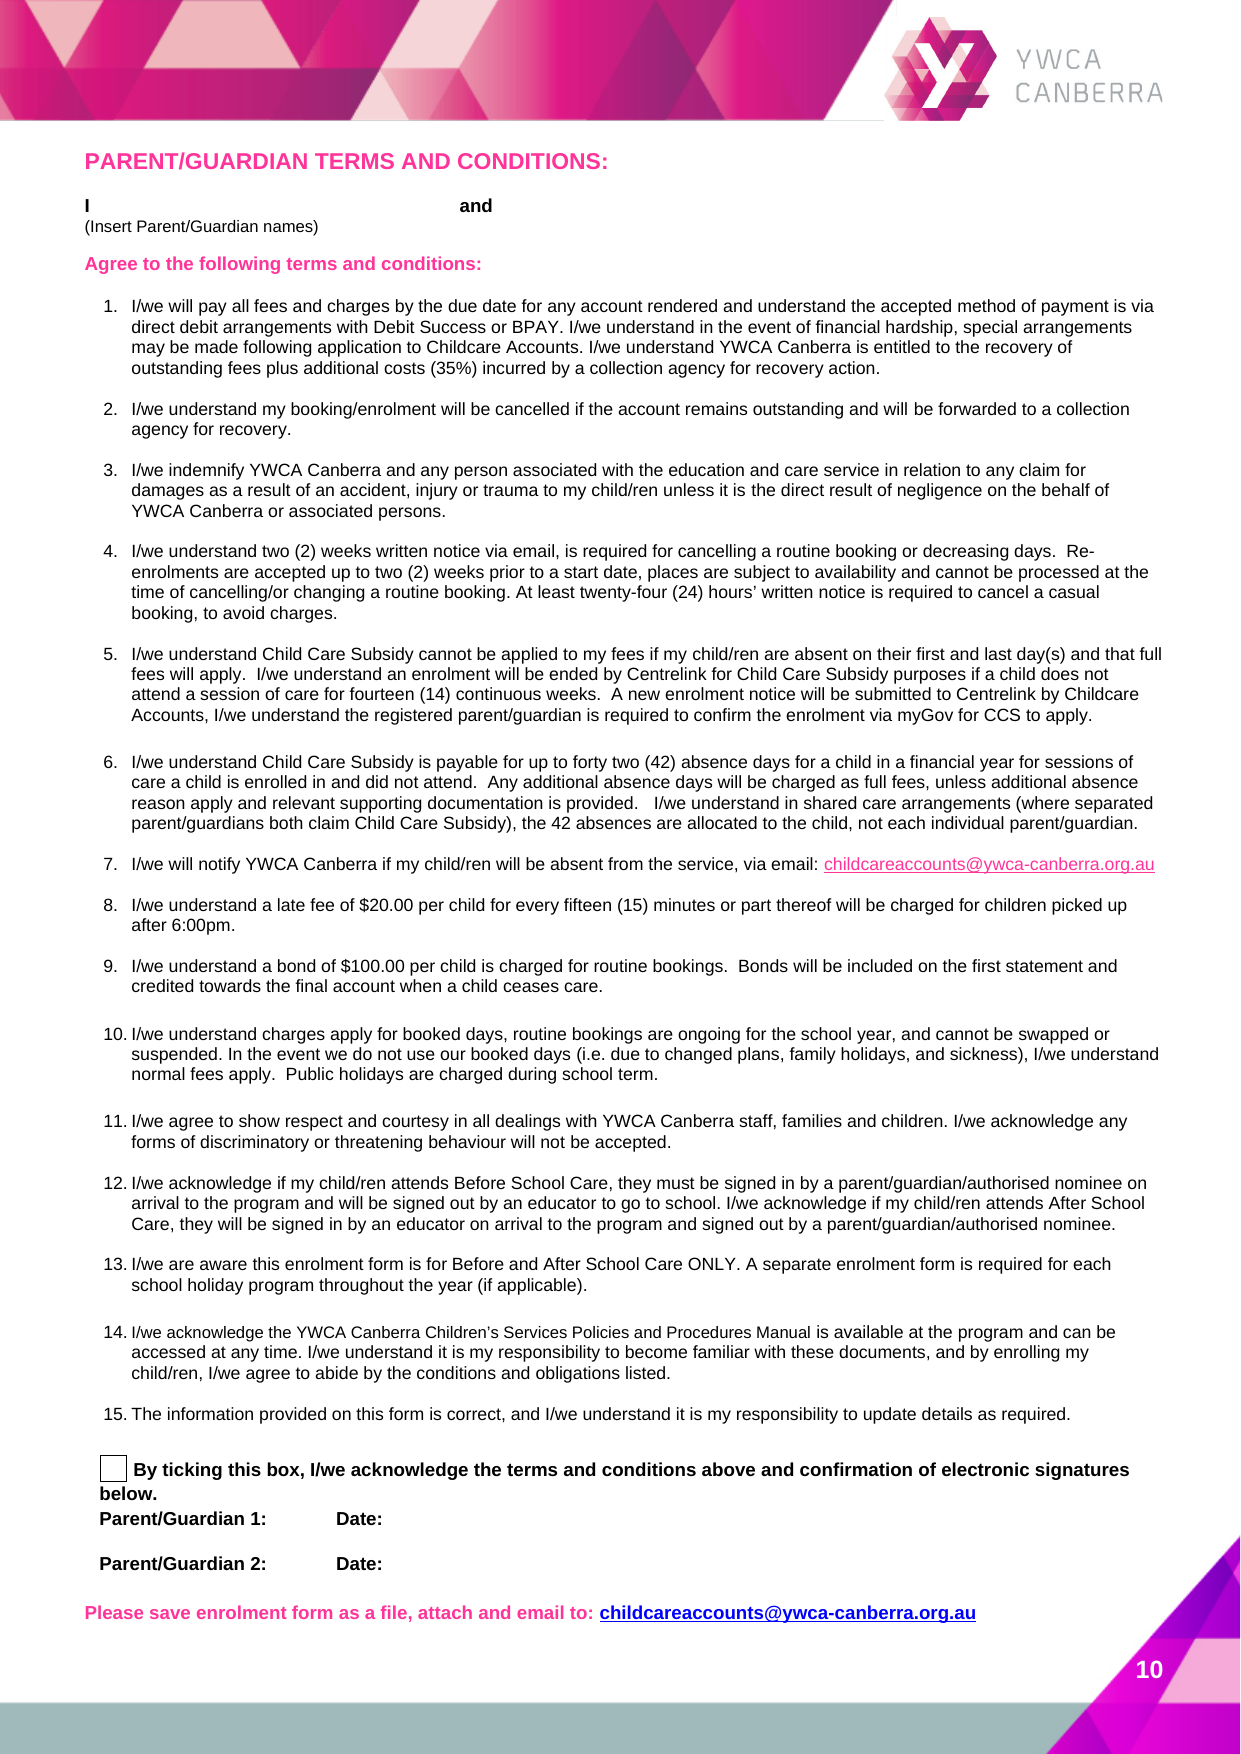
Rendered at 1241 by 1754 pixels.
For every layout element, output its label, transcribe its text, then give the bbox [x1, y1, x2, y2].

list The information provided on this form is correct, and I/we understand it is my responsibility to update details as required. [103, 1403, 1163, 1424]
text Agree to the following terms and conditions: [84, 253, 1163, 275]
list I/we indemnify YWCA Canberra and any person associated with the education and care service in relation to any claim for damages as a result of an accident, injury or trauma to my child/ren unless it is the direct result of negligence on the behalf of YWCA Canberra or associated persons. [103, 459, 1163, 521]
list I/we acknowledge if my child/ren attends Before School Care, they must be signed in by a parent/guardian/authorised nominee on arrival to the program and will be signed out by an educator to go to school. I/we acknowledge if my child/ren attends After School Care, they will be signed in by an educator on arrival to the program and signed out by a parent/guardian/authorised nominee. [103, 1172, 1163, 1234]
list I/we acknowledge the YWCA Canberra Children’s Services Policies and Procedures Manual is available at the program and can be accessed at any time. I/we understand it is my responsibility to become familiar with these documents, and by enrolling my child/ren, I/we agree to abide by the conditions and obligations listed. [103, 1322, 1163, 1383]
list I/we understand a late fee of $20.00 per child for every fifteen (15) minutes or part thereof will be charged for children picked up after 6:00pm. [103, 894, 1163, 935]
list I/we will pay all fees and charges by the due date for any account rendered and understand the accepted method of payment is via direct debit arrangements with Debit Success or BPAY. I/we understand in the event of financial hardship, special arrangements may be made following application to Childcare Accounts. I/we understand YWCA Canberra is entitled to the recovery of outstanding fees plus additional costs (35%) incurred by a collection agency for recovery action. [103, 296, 1163, 378]
list I/we understand Child Care Subsidy is payable for up to forty two (42) absence days for a child in a financial year for sessions of care a child is enrolled in and did not attend. Any additional absence days will be charged as full fees, unless additional absence reason apply and relevant supporting documentation is provided. I/we understand in shared care arrangements (where separated parent/guardians both claim Child Care Subsidy), the 42 absences are allocated to the child, not each individual parent/guardian. [103, 752, 1163, 833]
list I/we understand two (2) weeks written notice via email, is required for cancelling a routine booking or decreasing days. Re-enrolments are accepted up to two (2) weeks prior to a start date, places are subject to availability and cannot be processed at the time of cancelling/or changing a routine booking. At least twenty-four (24) hours’ written notice is required to cancel a casual booking, to avoid charges. [103, 541, 1163, 623]
text Parent/Guardian 1: Date: [84, 1504, 1163, 1530]
text Parent/Guardian 2: Date: [99, 1549, 1163, 1576]
list I/we understand my booking/enrolment will be cancelled if the account remains outstanding and will be forwarded to a collection agency for recovery. [103, 398, 1163, 439]
list I/we understand a bond of $100.00 per child is charged for routine bookings. Bonds will be included on the first statement and credited towards the final account when a child ceases care. [103, 956, 1163, 997]
list I/we understand charges apply for booked days, routine bookings are ongoing for the school year, and cannot be swapped or suspended. In the event we do not use our booked days (i.e. due to changed plans, family holidays, and sickness), I/we understand normal fees apply. Public holidays are charged during school term. [103, 1023, 1163, 1084]
list I/we understand Child Care Subsidy cannot be applied to my fees if my child/ren are absent on their first and last day(s) and that full fees will apply. I/we understand an enrolment will be ended by Centrelink for Child Care Subsidy purposes if a child does not attend a session of care for fourteen (14) continuous weeks. A new enrolment notice will be submitted to Centrelink by Childcare Accounts, I/we understand the registered parent/guardian is required to confirm the enrolment via myGov for CCS to apply. [103, 643, 1163, 725]
list I/we are aware this enrolment form is for Before and After School Care ONLY. A separate enrolment form is required for each school holiday program throughout the year (if applicable). [103, 1254, 1163, 1295]
picture [0, 0, 1241, 1754]
list I/we will notify YWCA Canberra if my child/ren will be absent from the service, via email: childcareaccounts@ywca-canberra.org.au [103, 854, 1163, 874]
list I/we agree to show respect and courtesy in all dealings with YWCA Canberra staff, families and children. I/we acknowledge any forms of discriminatory or threatening behaviour will not be accepted. [103, 1111, 1163, 1152]
text Please save enrolment form as a file, attach and email to: childcareaccounts@ywca-canberra.org.au [84, 1602, 1163, 1624]
text I and (Insert Parent/Guardian names) [84, 191, 1163, 236]
text By ticking this box, I/we acknowledge the terms and conditions above and confirmation of electronic signatures below. [99, 1454, 1163, 1504]
text PARENT/GUARDIAN TERMS AND CONDITIONS: [84, 148, 1163, 174]
